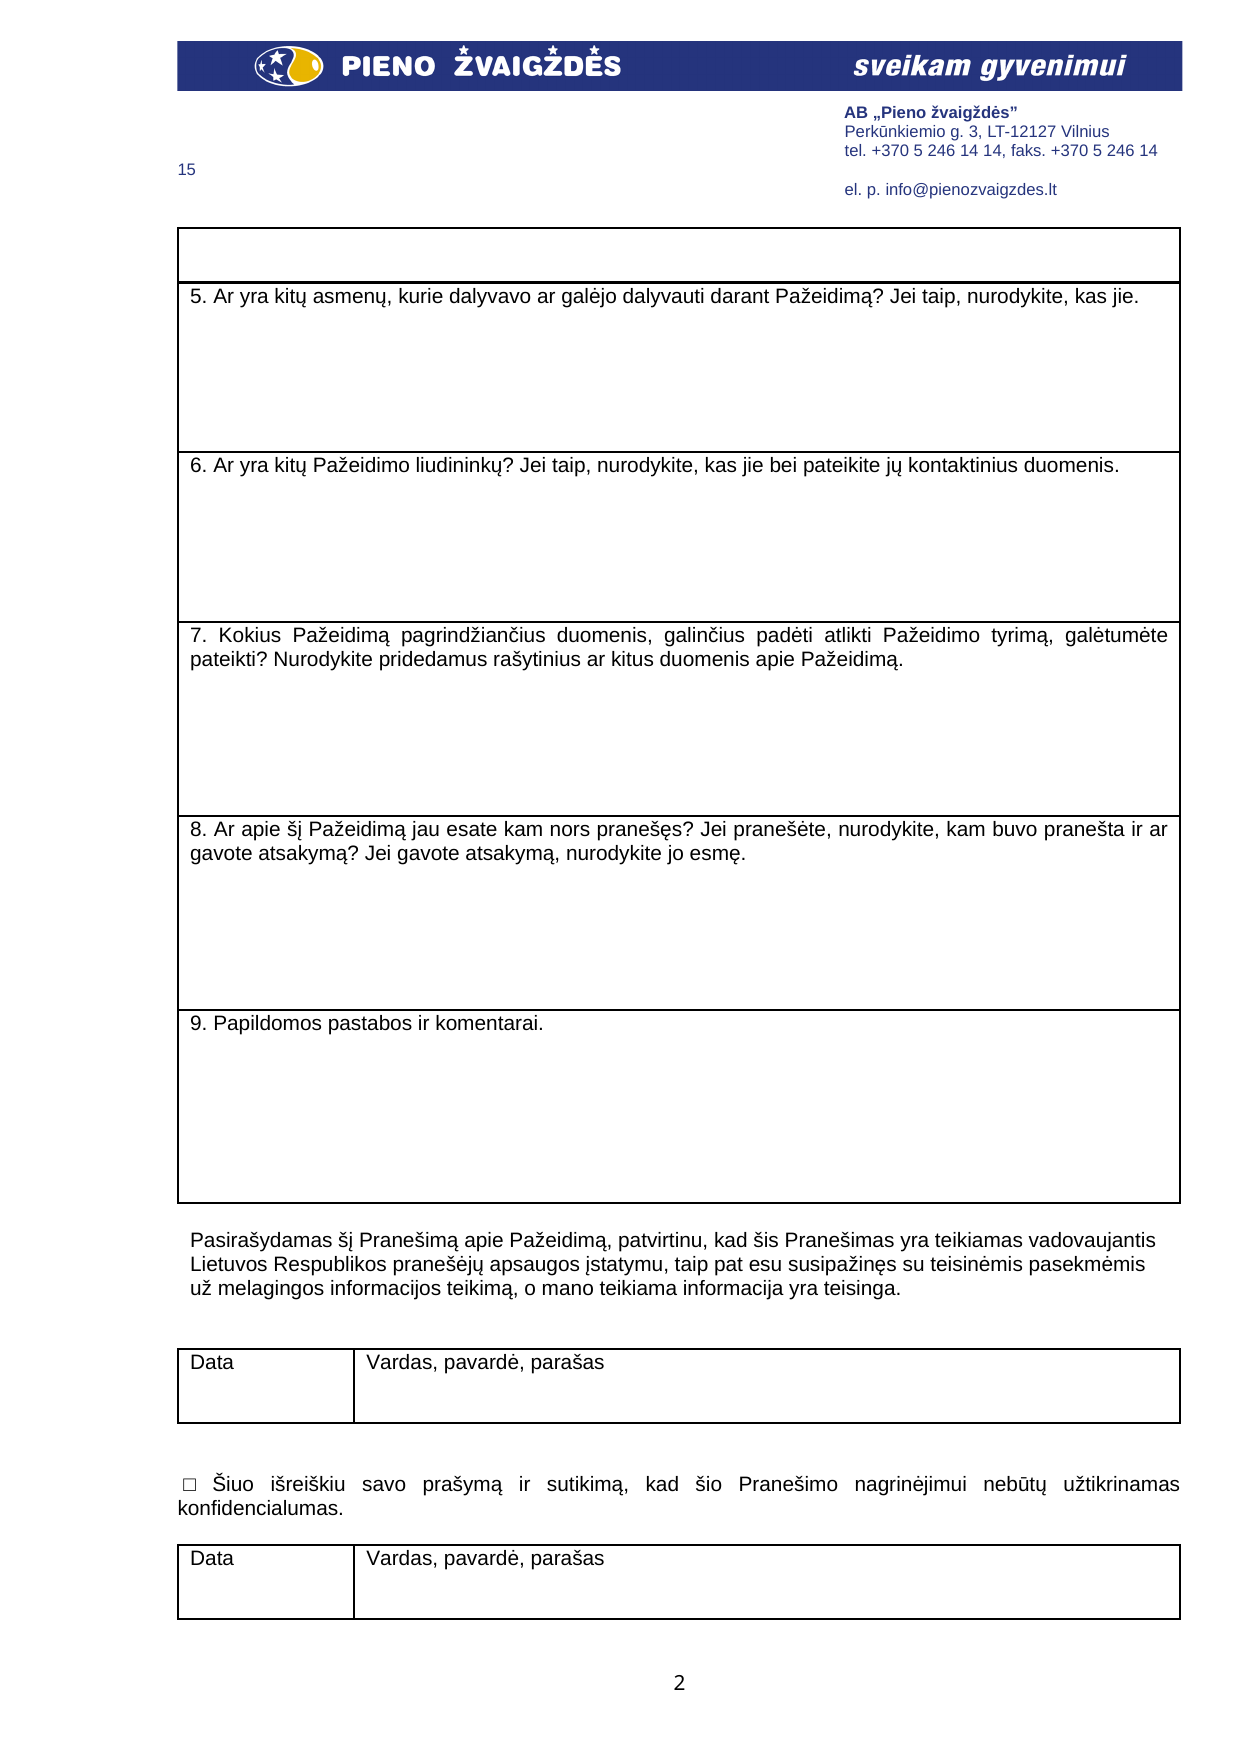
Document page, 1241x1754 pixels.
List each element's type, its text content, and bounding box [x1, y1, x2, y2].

table_cell Vardas, pavardė, parašas [355, 1350, 1179, 1422]
table_cell 6. Ar yra kitų Pažeidimo liudininkų? Jei taip, nurodykite, kas jie bei pateikite jų kontaktinius duomenis. [179, 453, 1179, 621]
table_header Vardas, pavardė, parašas [355, 1546, 1179, 1618]
table_cell 9. Papildomos pastabos ir komentarai. [179, 1011, 1179, 1202]
text □ Šiuo išreiškiu savo prašymą ir sutikimą, kad šio Pranešimo nagrinėjimui nebūtų užtikrinamas konfidencialumas. [177, 1472, 1181, 1520]
table_cell Data [179, 1350, 353, 1422]
table_cell Pasirašydamas šį Pranešimą apie Pažeidimą, patvirtinu, kad šis Pranešimas yra teikiamas vadovaujantis Lietuvos Respublikos pranešėjų apsaugos įstatymu, taip pat esu susipažinęs su teisinėmis pasekmėmis už melagingos informacijos teikimą, o mano teikiama informacija yra teisinga. [178, 1204, 1180, 1348]
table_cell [179, 229, 1179, 281]
table_cell 5. Ar yra kitų asmenų, kurie dalyvavo ar galėjo dalyvauti darant Pažeidimą? Jei taip, nurodykite, kas jie. [179, 284, 1179, 451]
table_cell 7. Kokius Pažeidimą pagrindžiančius duomenis, galinčius padėti atlikti Pažeidimo tyrimą, galėtumėte pateikti? Nurodykite pridedamus rašytinius ar kitus duomenis apie Pažeidimą. [179, 623, 1179, 815]
picture [177, 41, 1183, 91]
table_header Data [179, 1546, 353, 1618]
table_cell 8. Ar apie šį Pažeidimą jau esate kam nors pranešęs? Jei pranešėte, nurodykite, kam buvo pranešta ir ar gavote atsakymą? Jei gavote atsakymą, nurodykite jo esmę. [179, 817, 1179, 1008]
